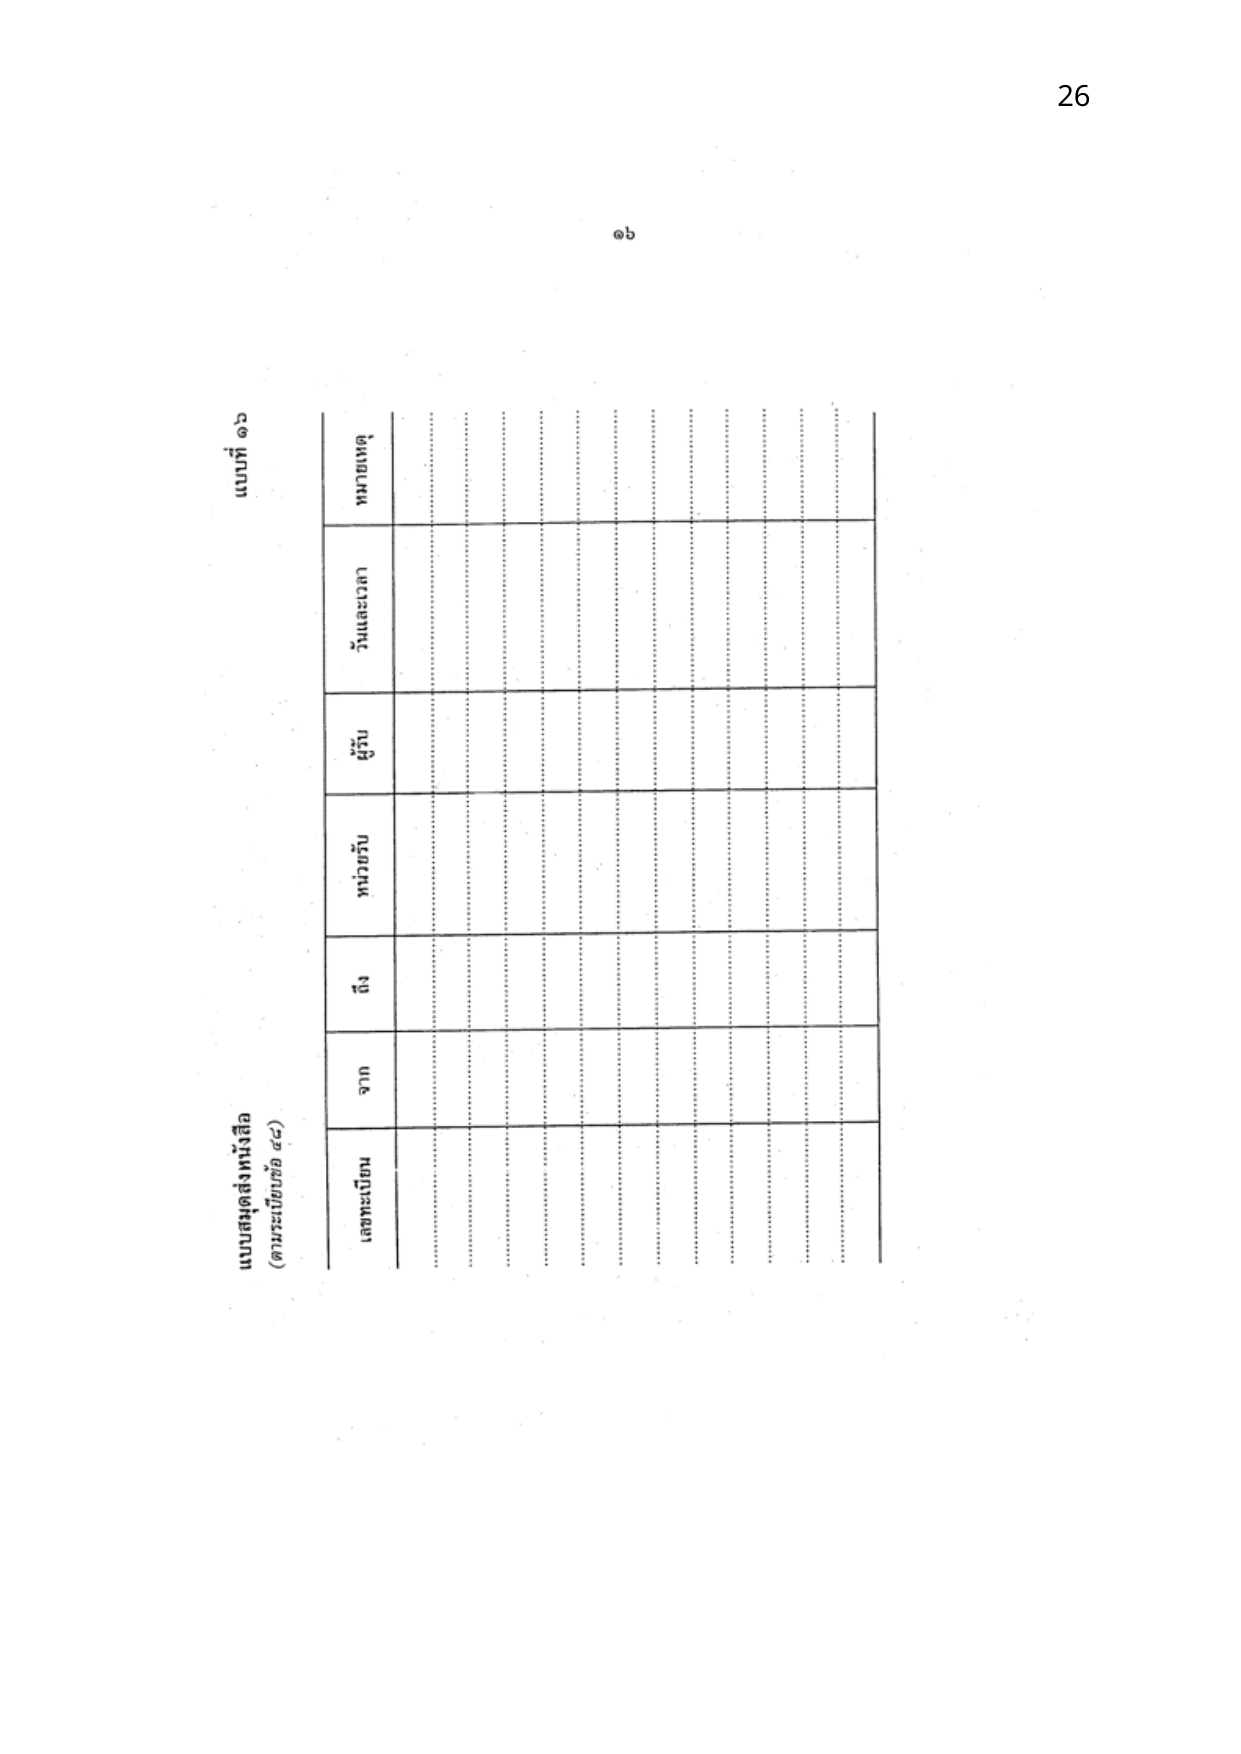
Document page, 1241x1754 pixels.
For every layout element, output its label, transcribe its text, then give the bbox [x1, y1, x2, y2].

text 26 [150, 75, 1090, 115]
picture [192, 141, 1048, 1458]
